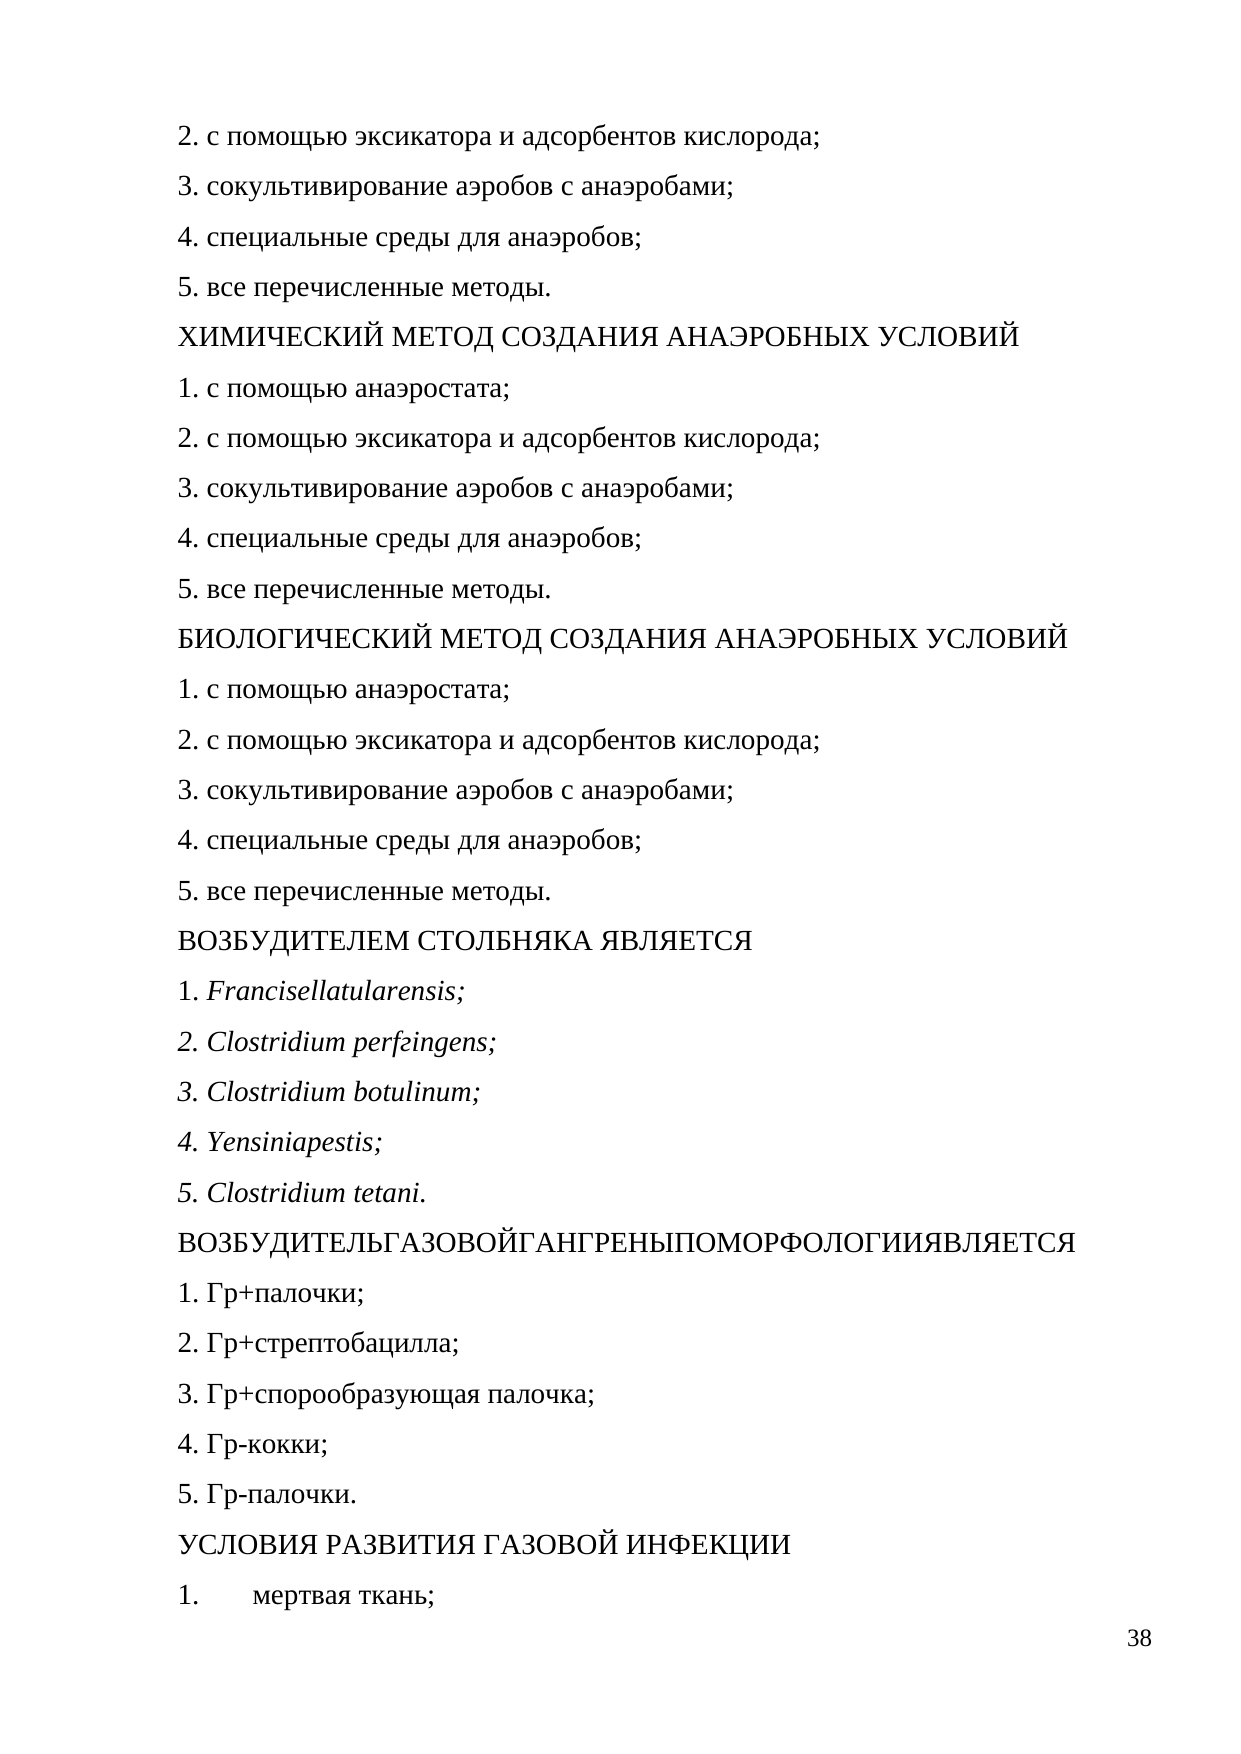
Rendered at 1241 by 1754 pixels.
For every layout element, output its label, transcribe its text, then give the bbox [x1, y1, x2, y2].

text 3. сокультивирование аэробов с анаэробами; [177, 168, 1152, 202]
text 2. Гр+стрептобацилла; [177, 1326, 1152, 1359]
text 4. специальные среды для анаэробов; [177, 521, 1152, 554]
text 4. Yensiniapestis; [177, 1124, 1152, 1158]
text 2. Clostridium perfгingens; [177, 1024, 1152, 1057]
text 4. специальные среды для анаэробов; [177, 822, 1152, 856]
text 1. Francisellatularensis; [177, 973, 1152, 1007]
text 5. все перечисленные методы. [177, 571, 1152, 604]
text 1. с помощью анаэростата; [177, 370, 1152, 403]
text 4. специальные среды для анаэробов; [177, 219, 1152, 252]
text 2. с помощью эксикатора и адсорбентов кислорода; [177, 420, 1152, 453]
text ВОЗБУДИТЕЛЕМ СТОЛБНЯКА ЯВЛЯЕТСЯ [177, 923, 1152, 957]
text 2. с помощью эксикатора и адсорбентов кислорода; [177, 118, 1152, 152]
text 1. Гр+палочки; [177, 1275, 1152, 1309]
text ХИМИЧЕСКИЙ МЕТОД СОЗДАНИЯ АНАЭРОБНЫХ УСЛОВИЙ [177, 319, 1152, 353]
text 4. Гр-кокки; [177, 1426, 1152, 1460]
subtitle 3. Гр+спорообразующая палочка; [177, 1376, 1152, 1409]
text 3. сокультивирование аэробов с анаэробами; [177, 470, 1152, 504]
text 5. Clostridium tetani. [177, 1175, 1152, 1208]
list мертвая ткань; [177, 1577, 1152, 1611]
text 2. с помощью эксикатора и адсорбентов кислорода; [177, 722, 1152, 755]
text 5. все перечисленные методы. [177, 269, 1152, 303]
text ВОЗБУДИТЕЛЬГАЗОВОЙГАНГРЕНЫПОМОРФОЛОГИИЯВЛЯЕТСЯ [177, 1225, 1152, 1258]
text УСЛОВИЯ РАЗВИТИЯ ГАЗОВОЙ ИНФЕКЦИИ [177, 1527, 1152, 1560]
text 3. сокультивирование аэробов с анаэробами; [177, 772, 1152, 806]
text 3. Clostridium botulinum; [177, 1074, 1152, 1108]
text 1. с помощью анаэростата; [177, 672, 1152, 705]
text 5. все перечисленные методы. [177, 873, 1152, 906]
text 5. Гр-палочки. [177, 1477, 1152, 1510]
text БИОЛОГИЧЕСКИЙ МЕТОД СОЗДАНИЯ АНАЭРОБНЫХ УСЛОВИЙ [177, 621, 1152, 655]
